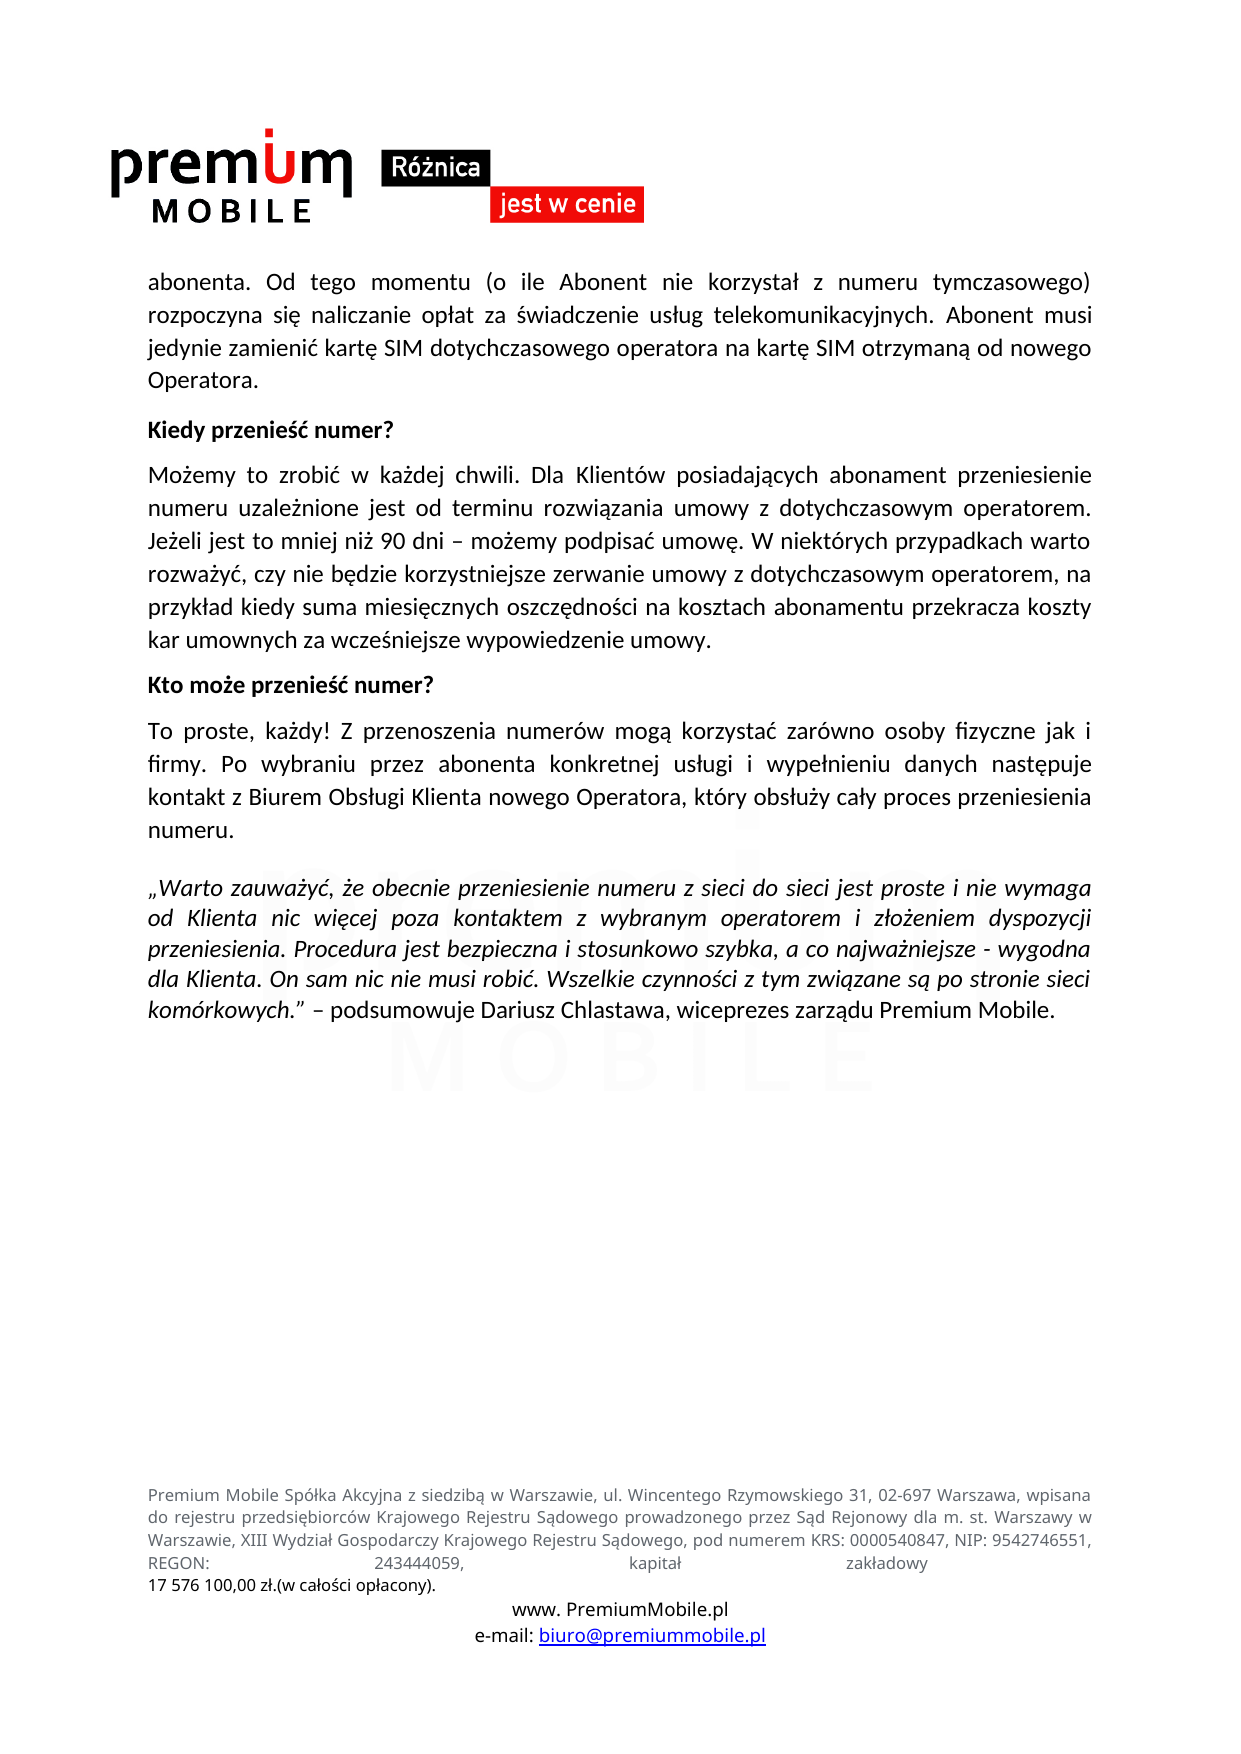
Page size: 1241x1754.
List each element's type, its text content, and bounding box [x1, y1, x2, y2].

text Kiedy przenieść numer? [148, 414, 1093, 445]
text To proste, każdy! Z przenoszenia numerów mogą korzystać zarówno osoby fizyczne jak i firmy. Po wybraniu przez abonenta konkretnej usługi i wypełnieniu danych następuje kontakt z Biurem Obsługi Klienta nowego Operatora, który obsłuży cały proces przeniesienia numeru. [148, 715, 1093, 844]
picture [158, 747, 1103, 1105]
text Możemy to zrobić w każdej chwili. Dla Klientów posiadających abonament przeniesienie numeru uzależnione jest od terminu rozwiązania umowy z dotychczasowym operatorem. Jeżeli jest to mniej niż 90 dni – możemy podpisać umowę. W niektórych przypadkach warto rozważyć, czy nie będzie korzystniejsze zerwanie umowy z dotychczasowym operatorem, na przykład kiedy suma miesięcznych oszczędności na kosztach abonamentu przekracza koszty kar umownych za wcześniejsze wypowiedzenie umowy. [148, 459, 1093, 655]
title „Warto zauważyć, że obecnie przeniesienie numeru z sieci do sieci jest proste i nie wymaga od Klienta nic więcej poza kontaktem z wybranym operatorem i złożeniem dyspozycji przeniesienia. Procedura jest bezpieczna i stosunkowo szybka, a co najważniejsze - wygodna dla Klienta. On sam nic nie musi robić. Wszelkie czynności z tym związane są po stronie sieci komórkowych.” – podsumowuje Dariusz Chlastawa, wiceprezes zarządu Premium Mobile. [148, 872, 1093, 1024]
text Kto może przenieść numer? [148, 669, 1093, 700]
picture [102, 112, 671, 242]
